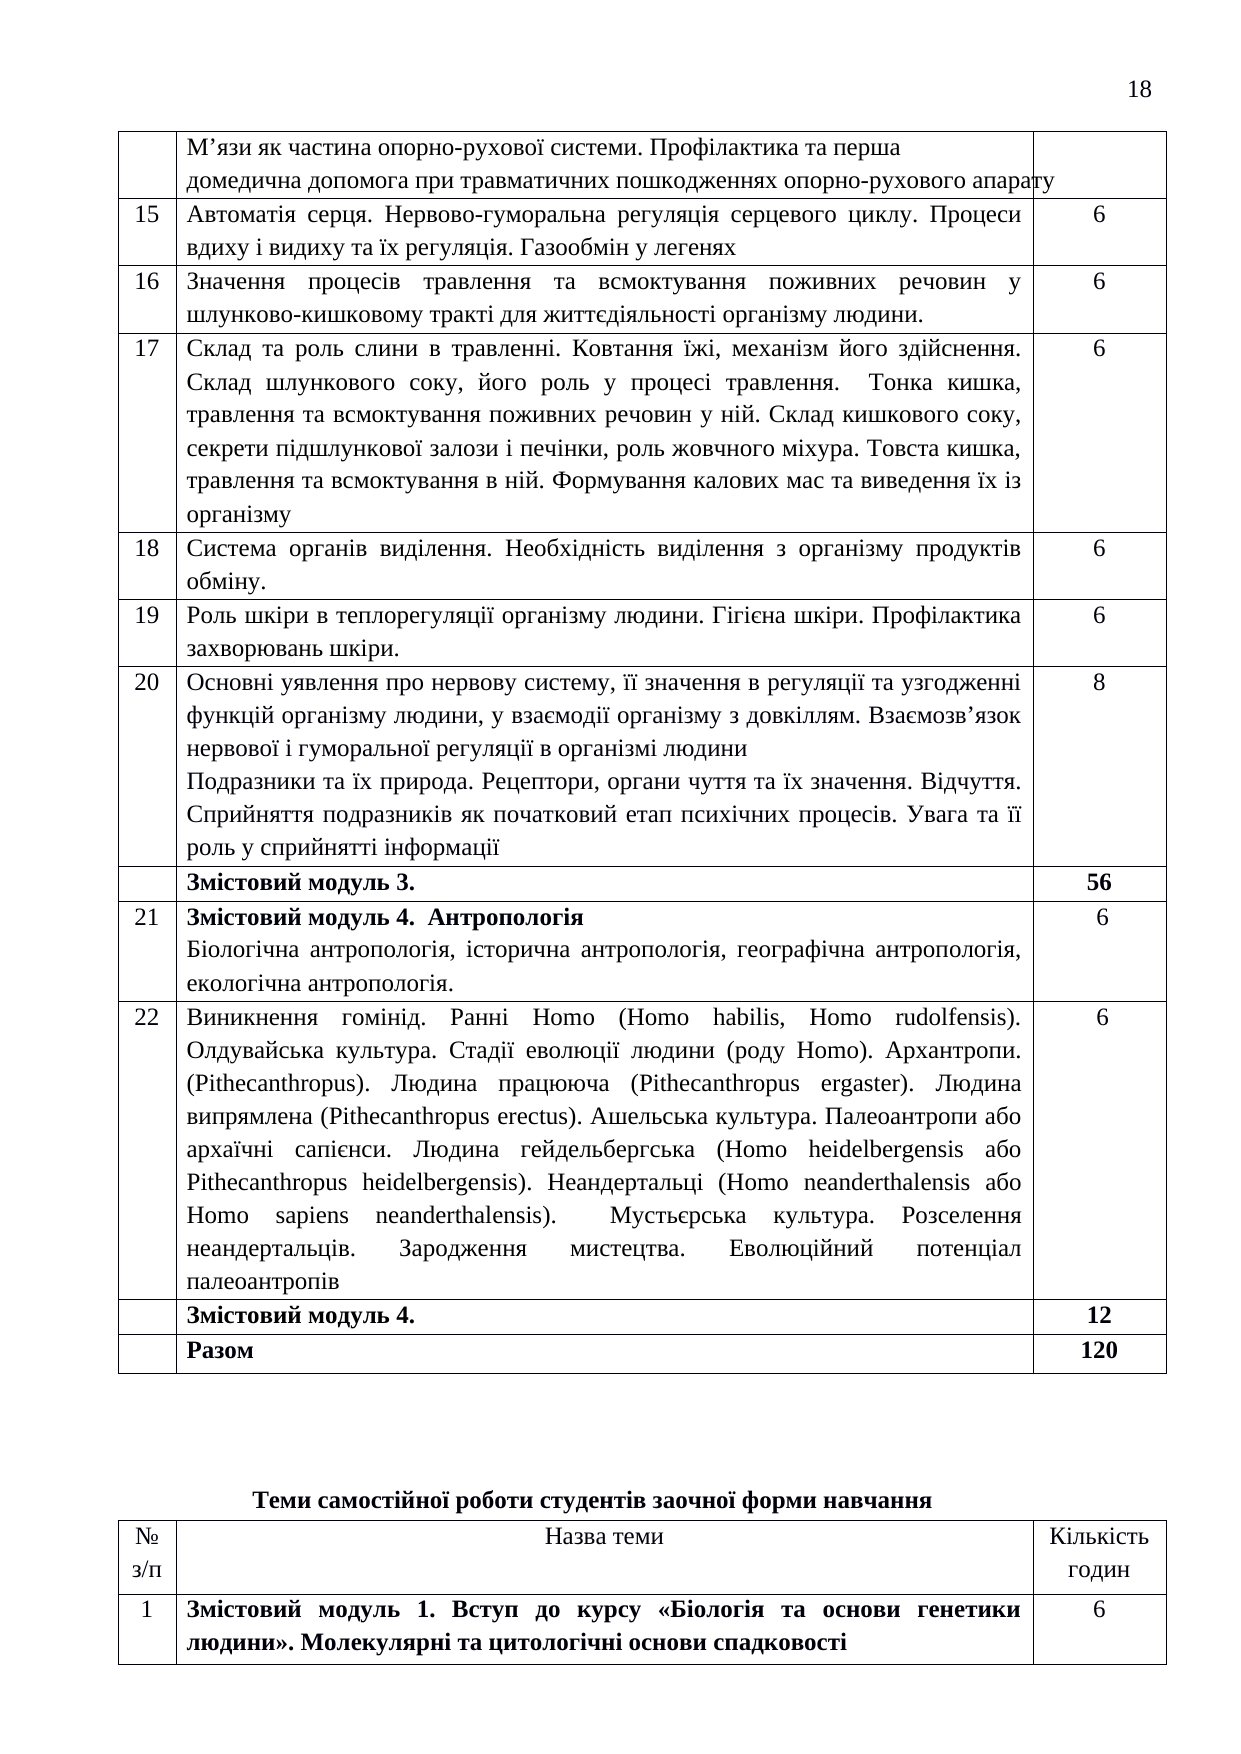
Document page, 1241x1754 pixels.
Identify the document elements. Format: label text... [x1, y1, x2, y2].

table_cell Склад та роль слини в травленні. Ковтання їжі, механізм його здійснення. Склад шлункового соку, його роль у процесі травлення. Тонка кишка, травлення та всмоктування поживних речовин у ній. Склад кишкового соку, секрети підшлункової залози і печінки, роль жовчного міхура. Товста кишка, травлення та всмоктування в ній. Формування калових мас та виведення їх із організму [177, 334, 1033, 532]
table_header № з/п [119, 1521, 176, 1593]
table_cell 6 [1034, 1595, 1166, 1664]
table_cell 15 [119, 199, 176, 265]
table_cell [119, 1300, 176, 1334]
table_cell 6 [1034, 132, 1166, 198]
table_cell [119, 867, 176, 901]
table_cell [177, 132, 1033, 198]
table_cell 19 [119, 600, 176, 666]
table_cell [177, 1595, 1033, 1664]
table_cell 6 [1034, 199, 1166, 265]
table_cell 17 [119, 334, 176, 532]
table_cell 18 [119, 533, 176, 599]
table_cell 14 [119, 132, 176, 198]
table_cell Значення процесів травлення та всмоктування поживних речовин у шлунково-кишковому тракті для життєдіяльності організму людини. [177, 266, 1033, 332]
table_cell 1 [119, 1595, 176, 1664]
table_cell Разом [177, 1335, 1033, 1373]
table_cell 6 [1034, 266, 1166, 332]
table_cell Змістовий модуль 4. [177, 1300, 1033, 1334]
table_cell 120 [1034, 1335, 1166, 1373]
table_header Назва теми [177, 1521, 1033, 1593]
subtitle Теми самостійної роботи студентів заочної форми навчання [148, 1485, 1037, 1514]
table_cell 6 [1034, 1002, 1166, 1299]
table_cell 6 [1034, 533, 1166, 599]
table_cell 6 [1034, 902, 1166, 1001]
table_cell Виникнення гомінід. Ранні Homo (Homo habilis, Homo rudolfensis). Олдувайська культура. Стадії еволюції людини (роду Homo). Архантропи. (Pithecanthropus). Людина працююча (Pithecanthropus ergaster). Людина випрямлена (Pithecanthropus erectus). Ашельська культура. Палеоантропи або архаїчні сапієнси. Людина гейдельбергська (Homo heidelbergensis або Pithecanthropus heidelbergensis). Неандертальці (Homo neanderthalensis або Homo sapiens neanderthalensis). Мустьєрська культура. Розселення неандертальців. Зародження мистецтва. Еволюційний потенціал палеоантропів [177, 1002, 1033, 1299]
table_cell 22 [119, 1002, 176, 1299]
table_cell Система органів виділення. Необхідність виділення з організму продуктів обміну. [177, 533, 1033, 599]
table_cell 56 [1034, 867, 1166, 901]
table_cell 20 [119, 667, 176, 866]
table_cell [119, 1335, 176, 1373]
table_header Кількість годин [1034, 1521, 1166, 1593]
table_cell Змістовий модуль 3. [177, 867, 1033, 901]
table_cell 21 [119, 902, 176, 1001]
table_cell 6 [1034, 600, 1166, 666]
table_cell Змістовий модуль 4. Антропологія Біологічна антропологія, історична антропологія, географічна антропологія, екологічна антропологія. [177, 902, 1033, 1001]
table_cell 12 [1034, 1300, 1166, 1334]
table_cell 6 [1034, 334, 1166, 532]
table_cell 8 [1034, 667, 1166, 866]
table_cell Роль шкіри в теплорегуляції організму людини. Гігієна шкіри. Профілактика захворювань шкіри. [177, 600, 1033, 666]
table_cell 16 [119, 266, 176, 332]
table_cell Автоматія серця. Нервово-гуморальна регуляція серцевого циклу. Процеси вдиху і видиху та їх регуляція. Газообмін у легенях [177, 199, 1033, 265]
table_cell Основні уявлення про нервову систему, її значення в регуляції та узгодженні функцій організму людини, у взаємодії організму з довкіллям. Взаємозв’язок нервової і гуморальної регуляції в організмі людини Подразники та їх природа. Рецептори, органи чуття та їх значення. Відчуття. Сприйняття подразників як початковий етап психічних процесів. Увага та її роль у сприйнятті інформації [177, 667, 1033, 866]
